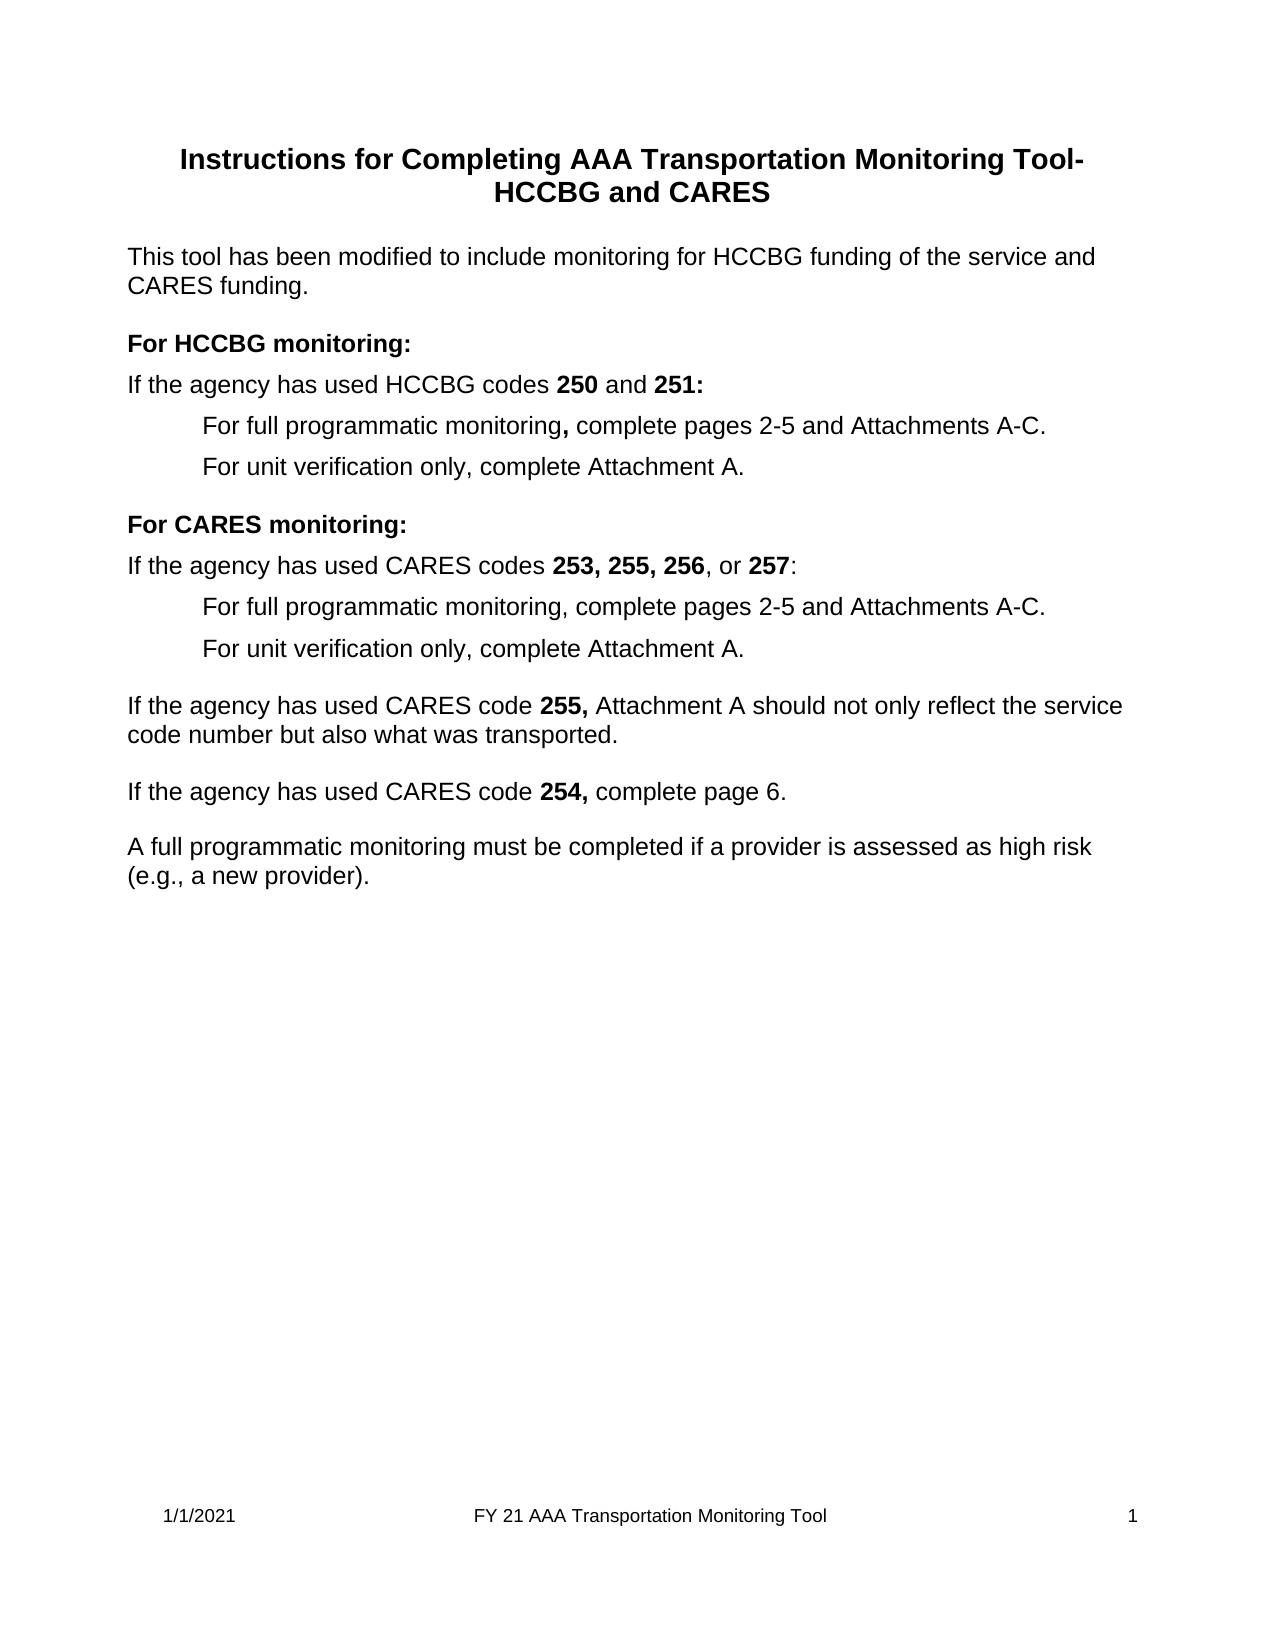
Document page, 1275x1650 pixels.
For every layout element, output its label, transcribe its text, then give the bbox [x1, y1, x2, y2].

text This tool has been modified to include monitoring for HCCBG funding of the service and CARES funding. [127, 242, 1137, 300]
text For full programmatic monitoring, complete pages 2-5 and Attachments A-C. [202, 411, 1137, 440]
text Instructions for Completing AAA Transportation Monitoring Tool-HCCBG and CARES [127, 142, 1137, 209]
text If the agency has used CARES code 254, complete page 6. [127, 777, 1137, 806]
text For unit verification only, complete Attachment A. [202, 633, 1137, 662]
text If the agency has used CARES code 255, Attachment A should not only reflect the service code number but also what was transported. [127, 691, 1137, 748]
text For unit verification only, complete Attachment A. [127, 452, 1137, 481]
text If the agency has used CARES codes 253, 255, 256, or 257: [127, 551, 1137, 580]
text For HCCBG monitoring: [127, 328, 1137, 357]
text If the agency has used HCCBG codes 250 and 251: [127, 370, 1137, 398]
text For CARES monitoring: [127, 510, 1137, 538]
text For full programmatic monitoring, complete pages 2-5 and Attachments A-C. [202, 592, 1137, 621]
text A full programmatic monitoring must be completed if a provider is assessed as high risk (e.g., a new provider). [127, 832, 1137, 890]
